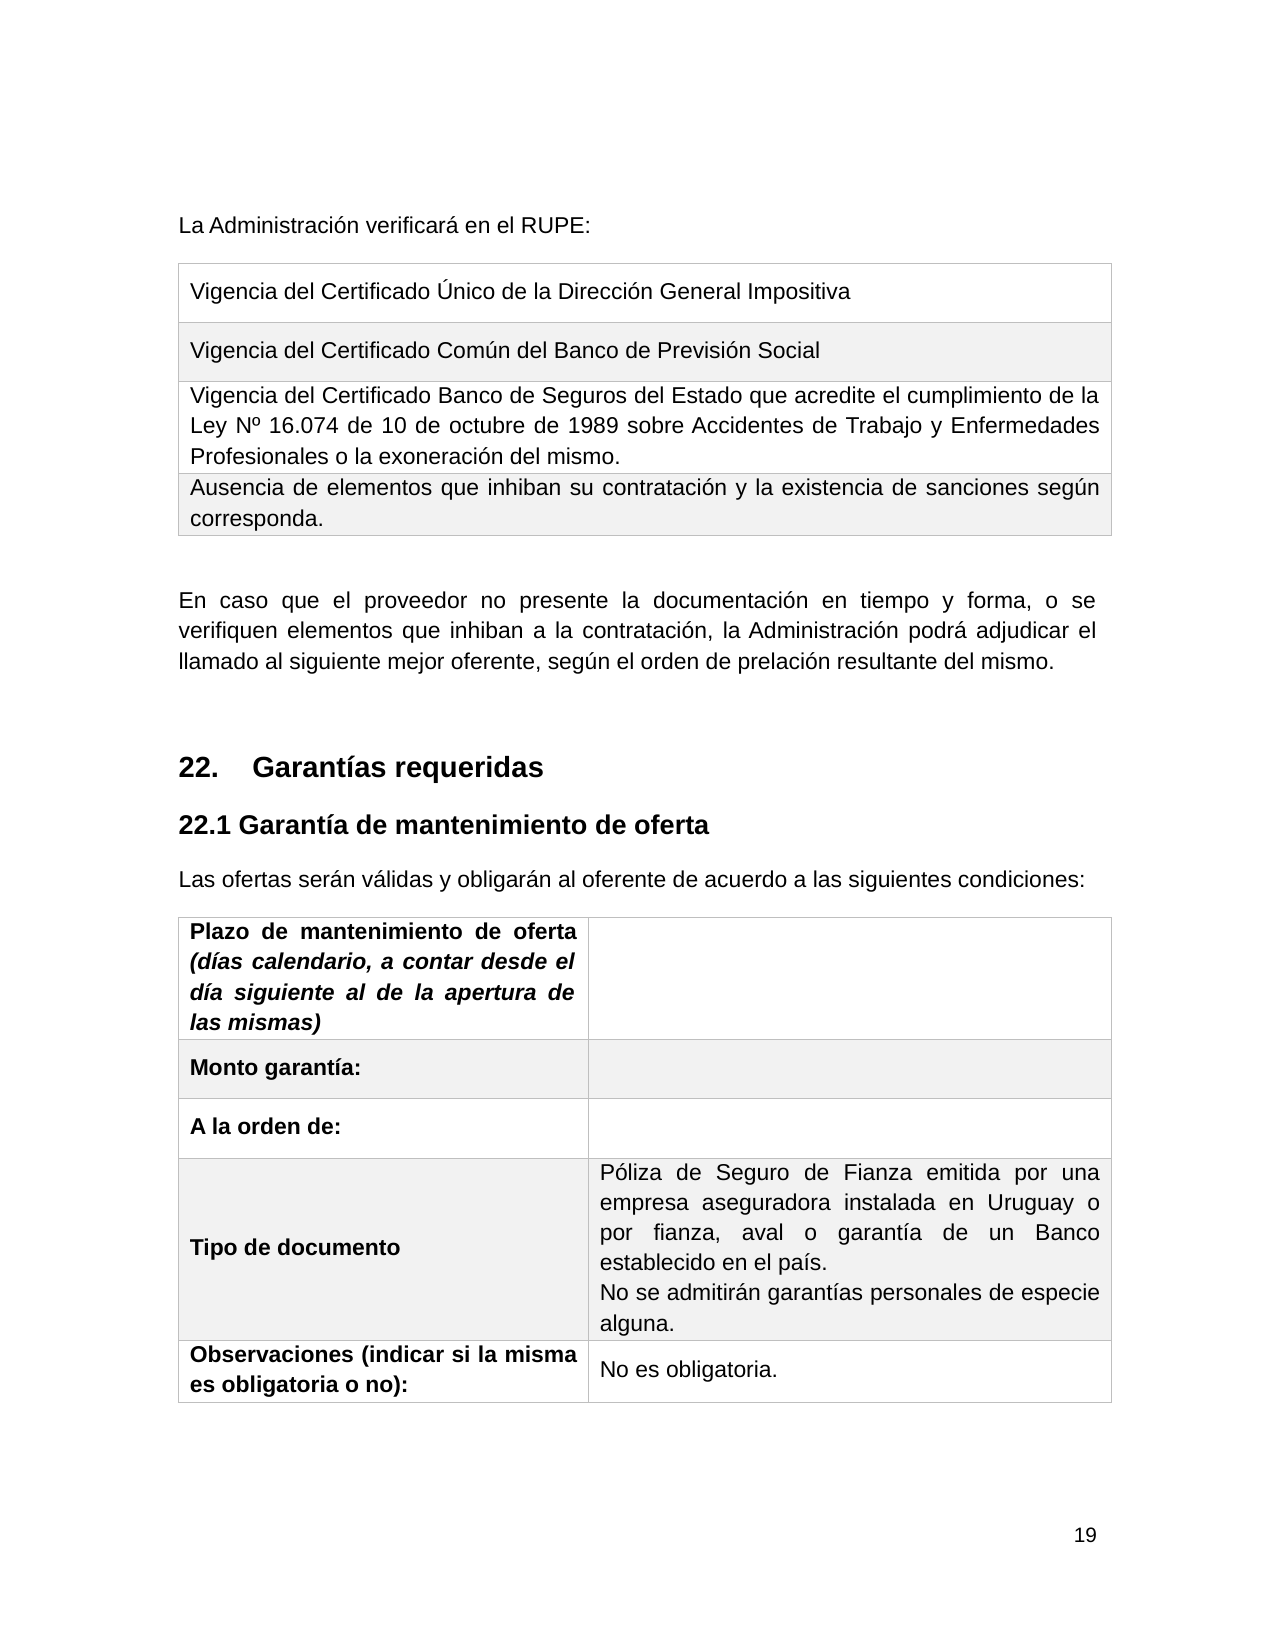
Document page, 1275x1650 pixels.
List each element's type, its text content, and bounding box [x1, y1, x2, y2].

table_cell Monto garantía: [179, 1040, 588, 1098]
subtitle Garantía de mantenimiento de oferta [178, 809, 1097, 840]
table_cell Vigencia del Certificado Común del Banco de Previsión Social [179, 323, 1111, 381]
subtitle Garantías requeridas [178, 750, 1097, 783]
table_cell No es obligatoria. [589, 1341, 1111, 1402]
text Las ofertas serán válidas y obligarán al oferente de acuerdo a las siguientes condiciones: [178, 866, 1097, 892]
table_header [589, 918, 1111, 1039]
table_cell A la orden de: [179, 1099, 588, 1157]
table_cell Observaciones (indicar si la misma es obligatoria o no): [179, 1341, 588, 1402]
table_cell Ausencia de elementos que inhiban su contratación y la existencia de sanciones según corresponda. [179, 474, 1111, 535]
table_cell [589, 1099, 1111, 1157]
table_cell Póliza de Seguro de Fianza emitida por una empresa aseguradora instalada en Uruguay o por fianza, aval o garantía de un Banco establecido en el país. No se admitirán garantías personales de especie alguna. [589, 1159, 1111, 1340]
text La Administración verificará en el RUPE: [178, 212, 1097, 238]
table_cell Vigencia del Certificado Banco de Seguros del Estado que acredite el cumplimiento de la Ley Nº 16.074 de 10 de octubre de 1989 sobre Accidentes de Trabajo y Enfermedades Profesionales o la exoneración del mismo. [179, 382, 1111, 473]
table_cell [589, 1040, 1111, 1098]
table_cell Tipo de documento [179, 1159, 588, 1340]
table_header Vigencia del Certificado Único de la Dirección General Impositiva [179, 264, 1111, 322]
text En caso que el proveedor no presente la documentación en tiempo y forma, o se verifiquen elementos que inhiban a la contratación, la Administración podrá adjudicar el llamado al siguiente mejor oferente, según el orden de prelación resultante del mismo. [178, 587, 1097, 674]
table_header Plazo de mantenimiento de oferta (días calendario, a contar desde el día siguiente al de la apertura de las mismas) [179, 918, 588, 1039]
